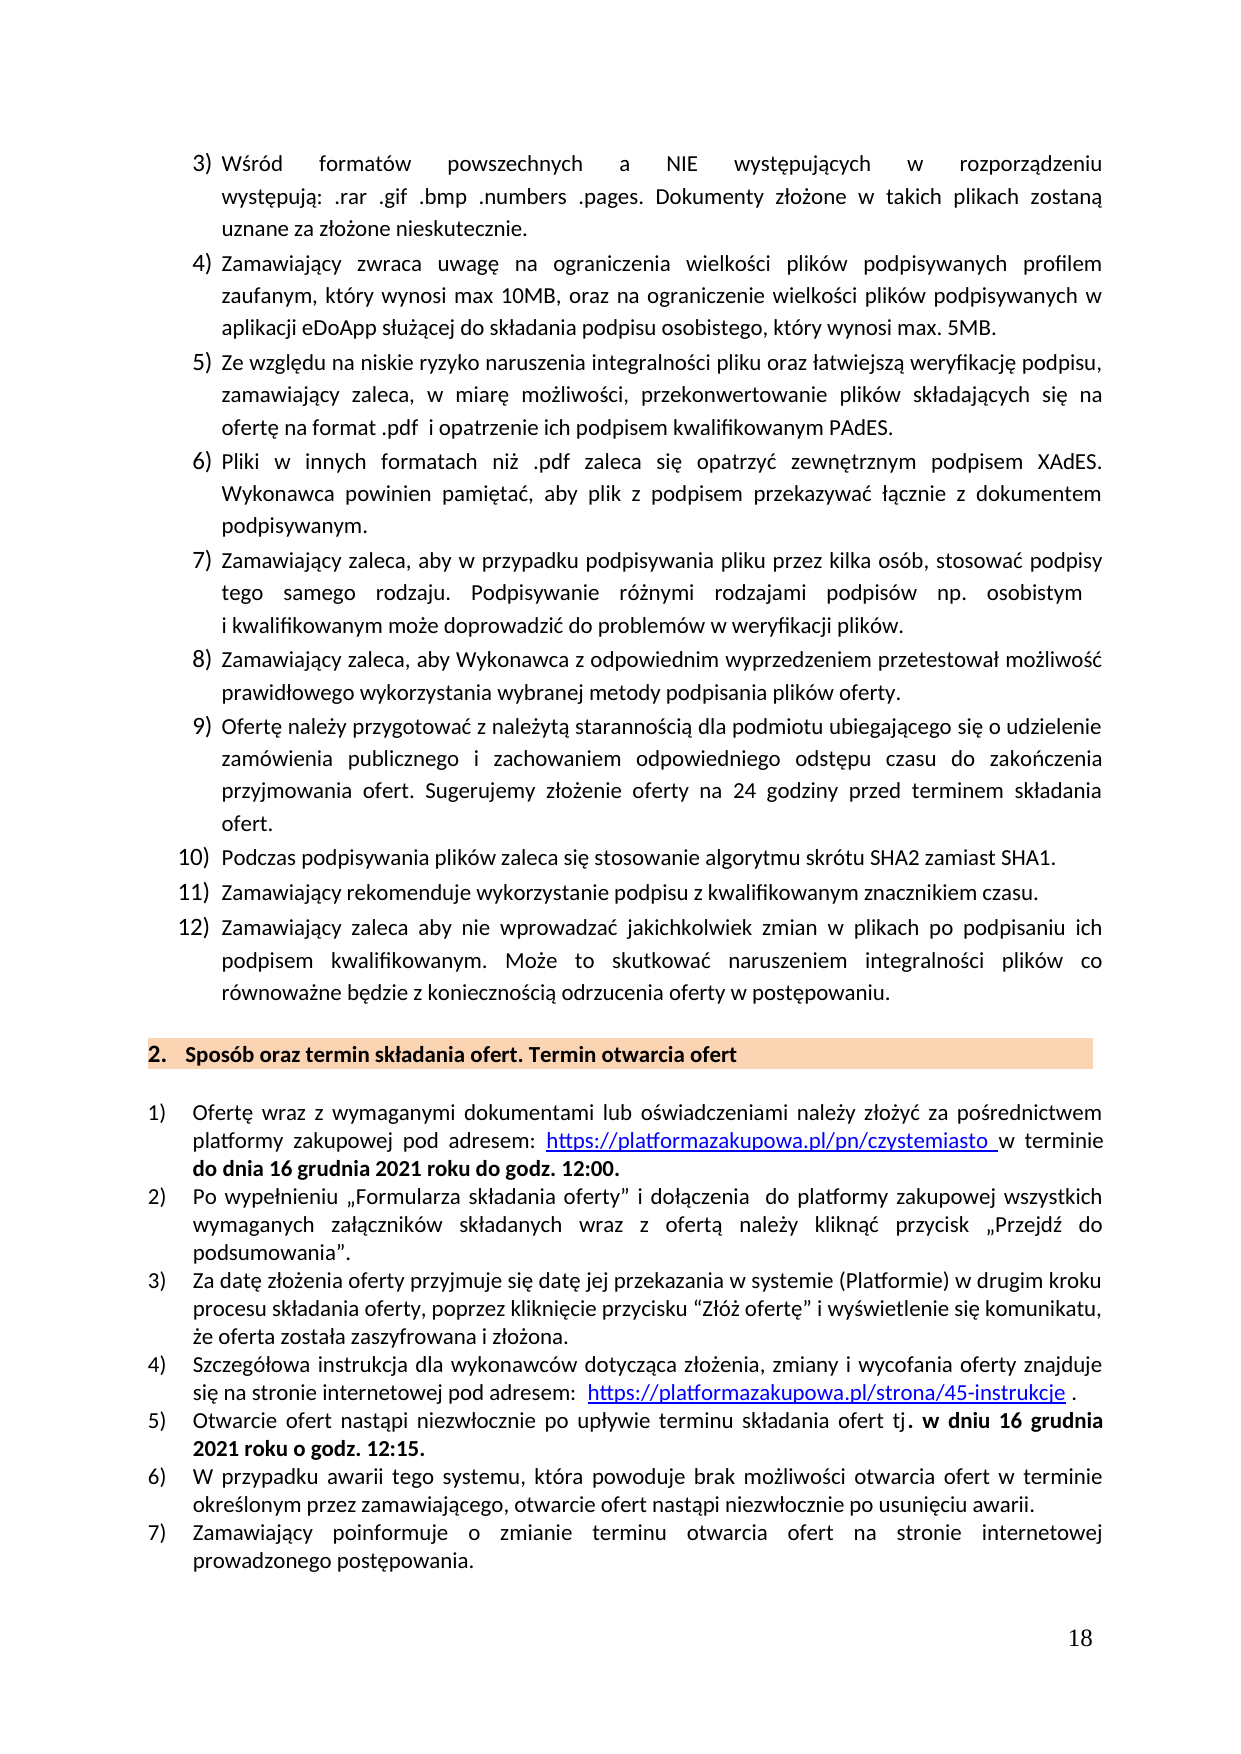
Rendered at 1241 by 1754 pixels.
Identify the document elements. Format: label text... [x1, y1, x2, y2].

list Zamawiający poinformuje o zmianie terminu otwarcia ofert na stronie internetowej prowadzonego postępowania. [148, 1518, 1104, 1574]
list Zamawiający zwraca uwagę na ograniczenia wielkości plików podpisywanych profilem zaufanym, który wynosi max 10MB, oraz na ograniczenie wielkości plików podpisywanych w aplikacji eDoApp służącej do składania podpisu osobistego, który wynosi max. 5MB. [192, 247, 1104, 342]
list Ze względu na niskie ryzyko naruszenia integralności pliku oraz łatwiejszą weryfikację podpisu, zamawiający zaleca, w miarę możliwości, przekonwertowanie plików składających się na ofertę na format .pdf i opatrzenie ich podpisem kwalifikowanym PAdES. [192, 346, 1104, 441]
list Szczegółowa instrukcja dla wykonawców dotycząca złożenia, zmiany i wycofania oferty znajduje się na stronie internetowej pod adresem: https://platformazakupowa.pl/strona/45-instrukcje . [148, 1350, 1104, 1406]
list Pliki w innych formatach niż .pdf zaleca się opatrzyć zewnętrznym podpisem XAdES. Wykonawca powinien pamiętać, aby plik z podpisem przekazywać łącznie z dokumentem podpisywanym. [192, 445, 1104, 540]
list Zamawiający rekomenduje wykorzystanie podpisu z kwalifikowanym znacznikiem czasu. [177, 876, 1104, 907]
list Sposób oraz termin składania ofert. Termin otwarcia ofert [148, 1038, 1093, 1069]
list Ofertę wraz z wymaganymi dokumentami lub oświadczeniami należy złożyć za pośrednictwem platformy zakupowej pod adresem: https://platformazakupowa.pl/pn/czystemiasto w terminie do dnia 16 grudnia 2021 roku do godz. 12:00. [147, 1098, 1104, 1182]
list Zamawiający zaleca aby nie wprowadzać jakichkolwiek zmian w plikach po podpisaniu ich podpisem kwalifikowanym. Może to skutkować naruszeniem integralności plików co równoważne będzie z koniecznością odrzucenia oferty w postępowaniu. [177, 911, 1104, 1006]
list Po wypełnieniu „Formularza składania oferty” i dołączenia do platformy zakupowej wszystkich wymaganych załączników składanych wraz z ofertą należy kliknąć przycisk „Przejdź do podsumowania”. [148, 1182, 1104, 1266]
list Podczas podpisywania plików zaleca się stosowanie algorytmu skrótu SHA2 zamiast SHA1. [177, 841, 1104, 872]
list W przypadku awarii tego systemu, która powoduje brak możliwości otwarcia ofert w terminie określonym przez zamawiającego, otwarcie ofert nastąpi niezwłocznie po usunięciu awarii. [148, 1462, 1104, 1518]
list Ofertę należy przygotować z należytą starannością dla podmiotu ubiegającego się o udzielenie zamówienia publicznego i zachowaniem odpowiedniego odstępu czasu do zakończenia przyjmowania ofert. Sugerujemy złożenie oferty na 24 godziny przed terminem składania ofert. [192, 710, 1104, 837]
list Wśród formatów powszechnych a NIE występujących w rozporządzeniu występują: .rar .gif .bmp .numbers .pages. Dokumenty złożone w takich plikach zostaną uznane za złożone nieskutecznie. [192, 148, 1104, 242]
list Za datę złożenia oferty przyjmuje się datę jej przekazania w systemie (Platformie) w drugim kroku procesu składania oferty, poprzez kliknięcie przycisku “Złóż ofertę” i wyświetlenie się komunikatu, że oferta została zaszyfrowana i złożona. [148, 1266, 1104, 1350]
list Zamawiający zaleca, aby w przypadku podpisywania pliku przez kilka osób, stosować podpisy tego samego rodzaju. Podpisywanie różnymi rodzajami podpisów np. osobistym i kwalifikowanym może doprowadzić do problemów w weryfikacji plików. [192, 544, 1104, 639]
list Otwarcie ofert nastąpi niezwłocznie po upływie terminu składania ofert tj. w dniu 16 grudnia 2021 roku o godz. 12:15. [148, 1406, 1104, 1462]
list Zamawiający zaleca, aby Wykonawca z odpowiednim wyprzedzeniem przetestował możliwość prawidłowego wykorzystania wybranej metody podpisania plików oferty. [192, 643, 1104, 706]
